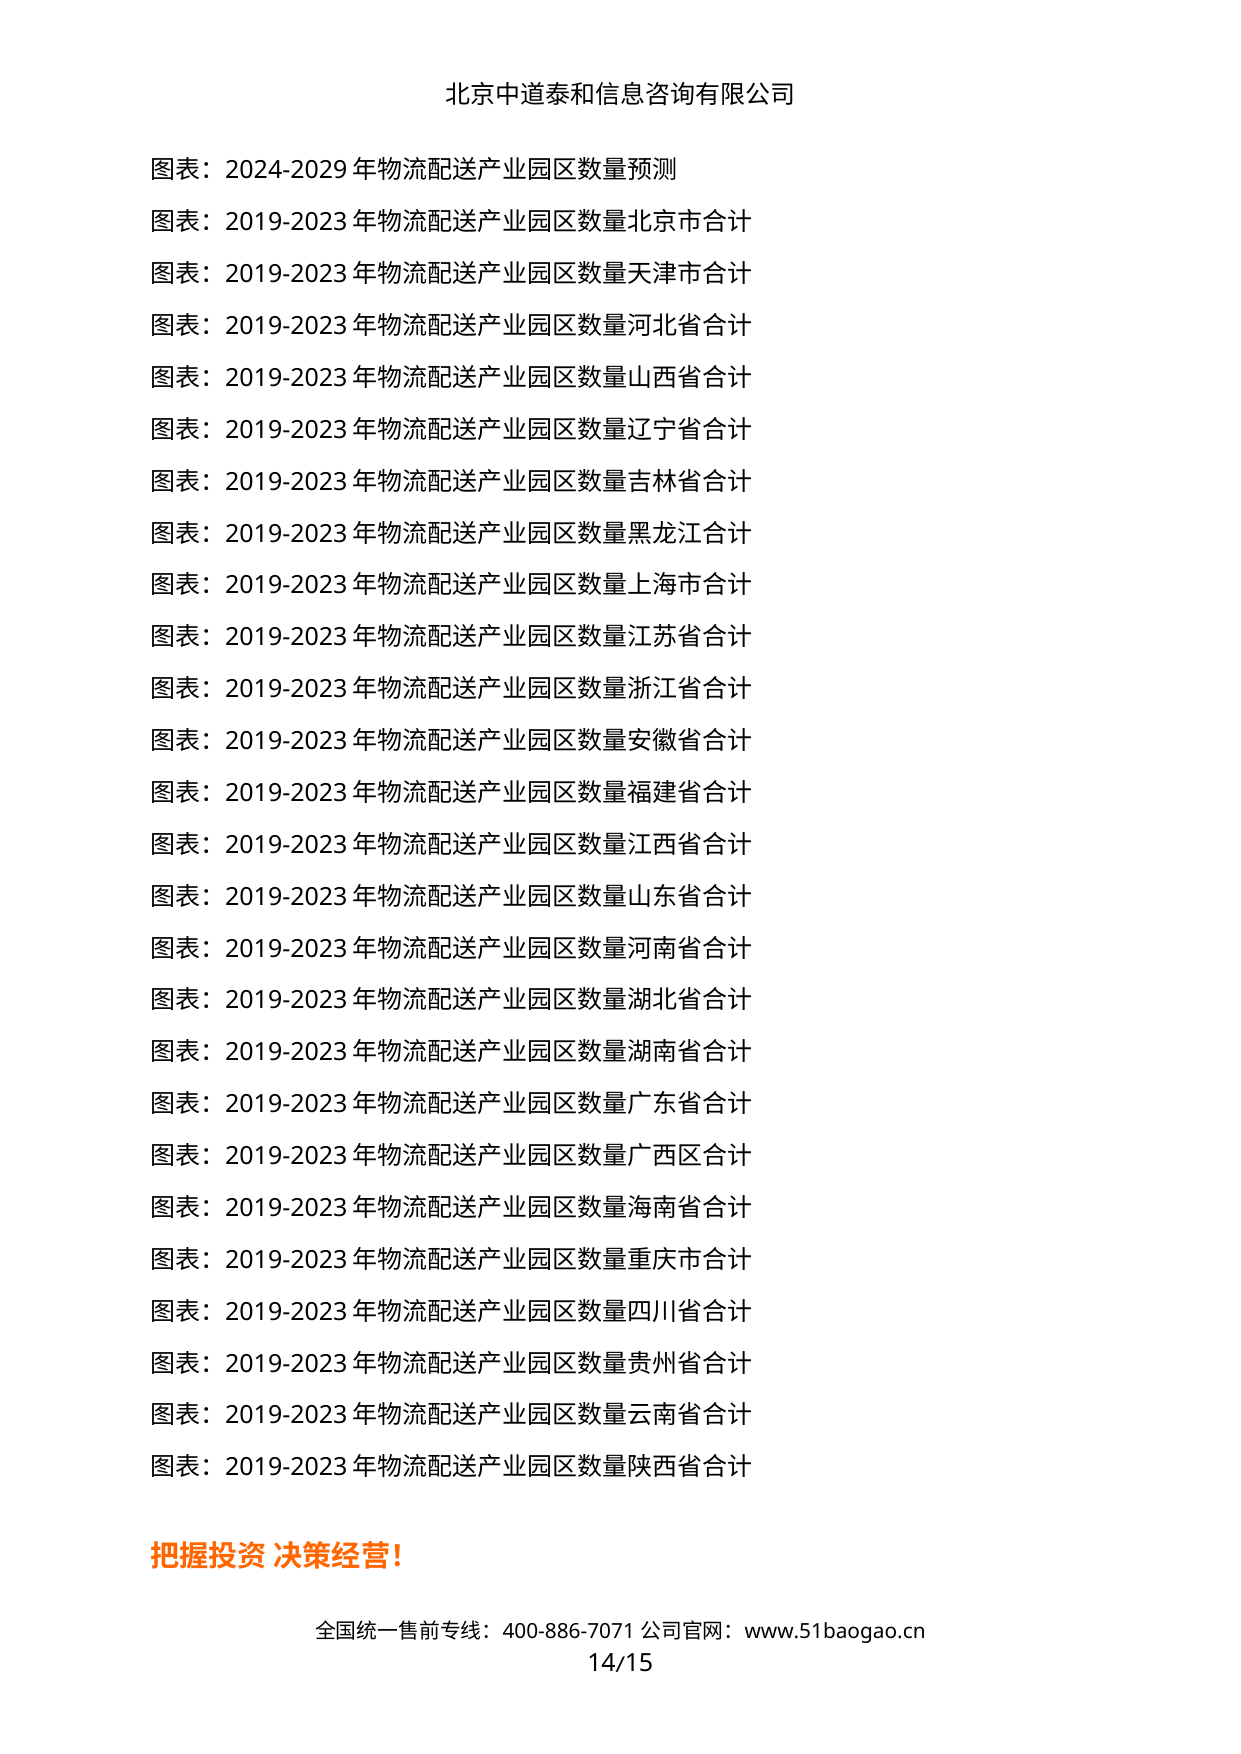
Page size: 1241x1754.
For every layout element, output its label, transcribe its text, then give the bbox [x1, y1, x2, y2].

text 图表：2019-2023年物流配送产业园区数量黑龙江合计 [150, 513, 1090, 549]
text 图表：2019-2023年物流配送产业园区数量上海市合计 [150, 565, 1090, 601]
text 图表：2019-2023年物流配送产业园区数量安徽省合计 [150, 721, 1090, 757]
text 图表：2019-2023年物流配送产业园区数量广西区合计 [150, 1136, 1090, 1172]
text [150, 1499, 1090, 1575]
text 图表：2019-2023年物流配送产业园区数量重庆市合计 [150, 1239, 1090, 1276]
text 图表：2019-2023年物流配送产业园区数量江苏省合计 [150, 617, 1090, 653]
text 图表：2019-2023年物流配送产业园区数量湖南省合计 [150, 1032, 1090, 1068]
text 图表：2019-2023年物流配送产业园区数量山西省合计 [150, 357, 1090, 394]
text 图表：2019-2023年物流配送产业园区数量云南省合计 [150, 1395, 1090, 1431]
text 图表：2019-2023年物流配送产业园区数量江西省合计 [150, 824, 1090, 861]
text 图表：2019-2023年物流配送产业园区数量辽宁省合计 [150, 409, 1090, 446]
text 图表：2019-2023年物流配送产业园区数量四川省合计 [150, 1291, 1090, 1327]
text 图表：2019-2023年物流配送产业园区数量海南省合计 [150, 1187, 1090, 1224]
text 图表：2019-2023年物流配送产业园区数量河北省合计 [150, 306, 1090, 342]
text 图表：2024-2029年物流配送产业园区数量预测 [150, 150, 1090, 186]
text 图表：2019-2023年物流配送产业园区数量湖北省合计 [150, 980, 1090, 1016]
text 图表：2019-2023年物流配送产业园区数量吉林省合计 [150, 461, 1090, 497]
text 图表：2019-2023年物流配送产业园区数量福建省合计 [150, 772, 1090, 809]
text 图表：2019-2023年物流配送产业园区数量河南省合计 [150, 928, 1090, 964]
text 图表：2019-2023年物流配送产业园区数量广东省合计 [150, 1084, 1090, 1120]
text 图表：2019-2023年物流配送产业园区数量陕西省合计 [150, 1447, 1090, 1483]
text 图表：2019-2023年物流配送产业园区数量贵州省合计 [150, 1343, 1090, 1379]
text 图表：2019-2023年物流配送产业园区数量北京市合计 [150, 202, 1090, 238]
text 图表：2019-2023年物流配送产业园区数量山东省合计 [150, 876, 1090, 912]
text 图表：2019-2023年物流配送产业园区数量浙江省合计 [150, 669, 1090, 705]
text 图表：2019-2023年物流配送产业园区数量天津市合计 [150, 254, 1090, 290]
